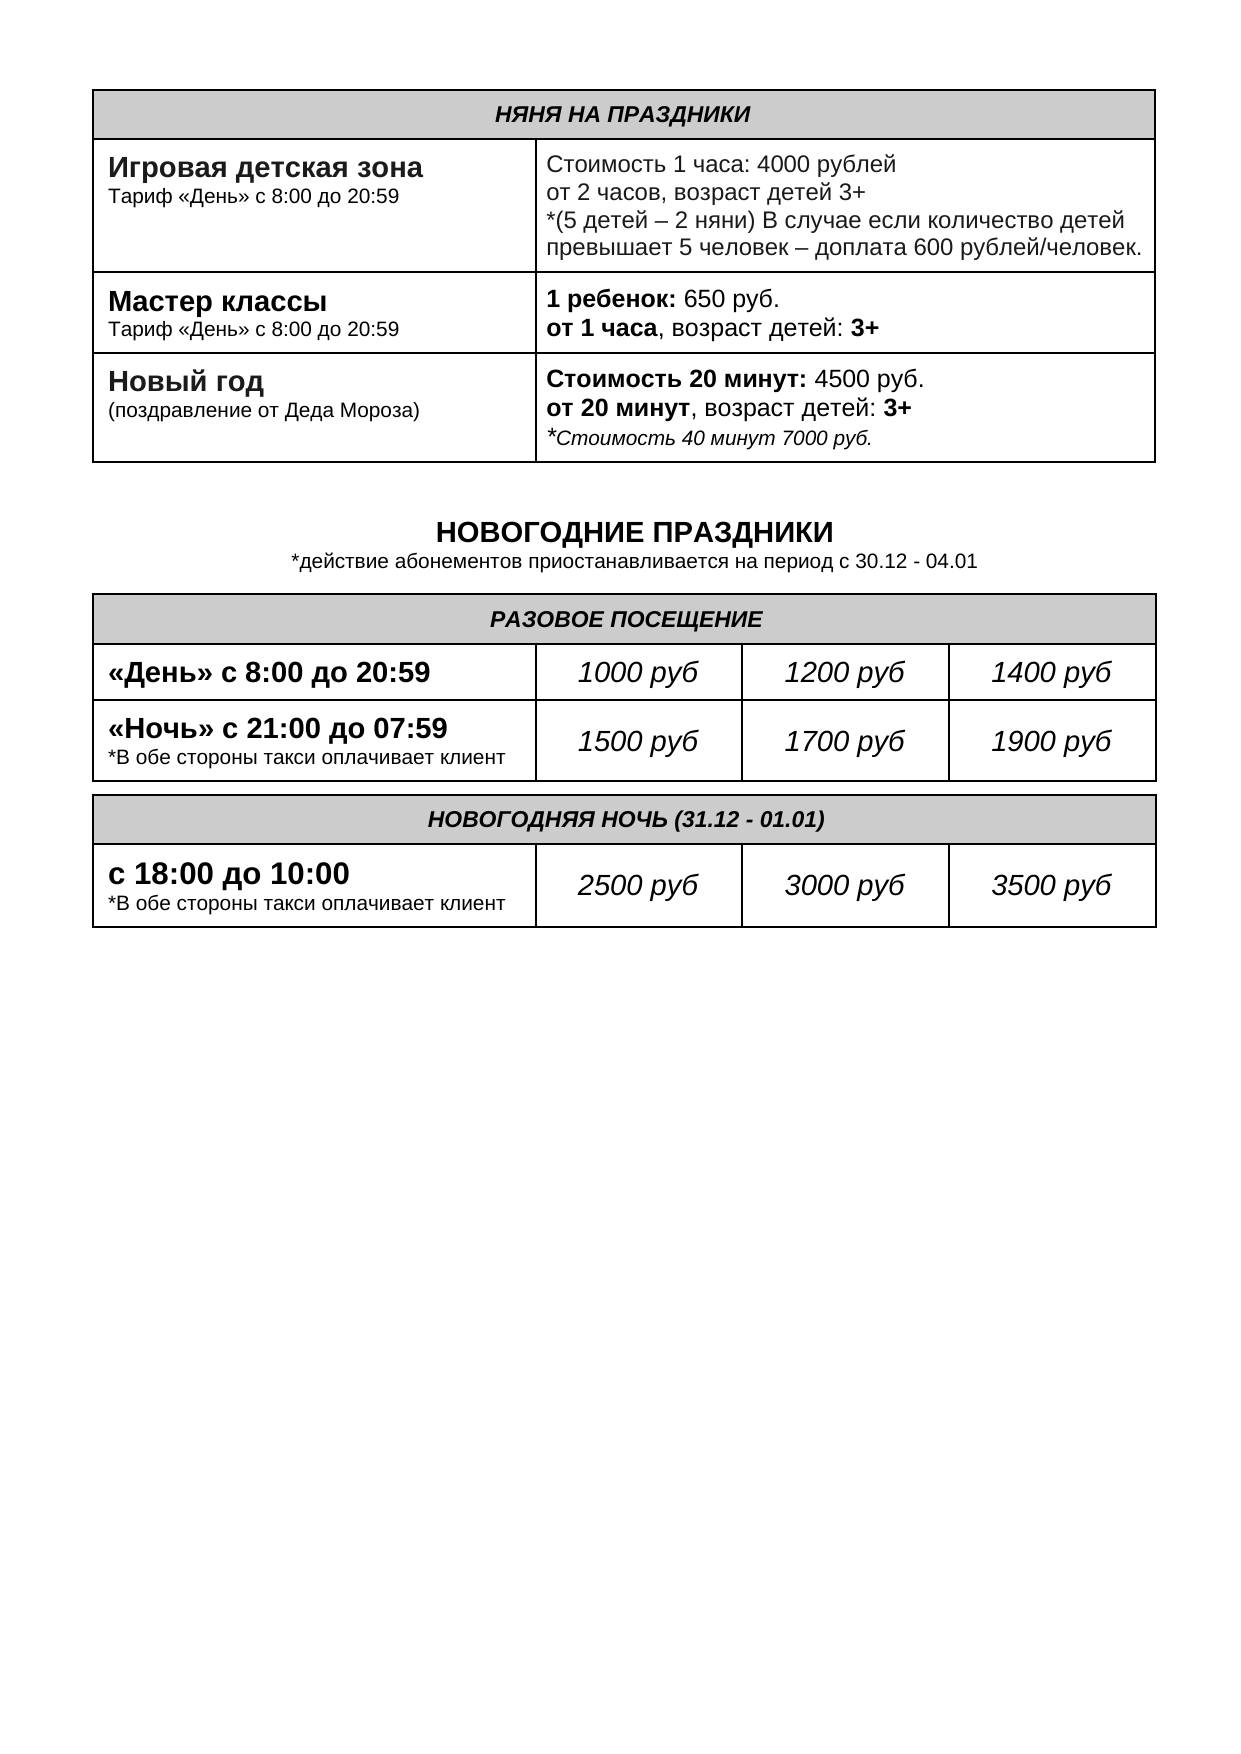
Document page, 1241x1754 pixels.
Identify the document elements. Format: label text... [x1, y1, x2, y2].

table_cell Стоимость 20 минут: 4500 руб. от 20 минут, возраст детей: 3+ *Стоимость 40 минут 7000 руб. [537, 354, 1154, 461]
table_cell 1900 руб [950, 701, 1155, 779]
table_cell Мастер классы Тариф «День» с 8:00 до 20:59 [94, 273, 535, 352]
table_cell Новый год (поздравление от Деда Мороза) [94, 354, 535, 461]
text НОВОГОДНИЕ ПРАЗДНИКИ *действие абонементов приостанавливается на период с 30.12 - 04.01 [118, 515, 1152, 572]
table_cell 1500 руб [537, 701, 741, 779]
table_cell 2500 руб [537, 845, 741, 926]
table_cell «Ночь» с 21:00 до 07:59 *В обе стороны такси оплачивает клиент [94, 701, 535, 779]
table_header РАЗОВОЕ ПОСЕЩЕНИЕ [94, 595, 1155, 643]
table_cell Стоимость 1 часа: 4000 рублей от 2 часов, возраст детей 3+ *(5 детей – 2 няни) В случае если количество детей превышает 5 человек – доплата 600 рублей/человек. [537, 140, 1154, 271]
table_cell 1400 руб [950, 645, 1155, 699]
table_cell 3500 руб [950, 845, 1155, 926]
table_cell «День» с 8:00 до 20:59 [94, 645, 535, 699]
table_cell 1000 руб [537, 645, 741, 699]
table_cell 1700 руб [743, 701, 948, 779]
table_cell 3000 руб [743, 845, 948, 926]
table_cell Игровая детская зона Тариф «День» с 8:00 до 20:59 [94, 140, 535, 271]
table_header НОВОГОДНЯЯ НОЧЬ (31.12 - 01.01) [94, 796, 1155, 843]
table_cell 1 ребенок: 650 руб. от 1 часа, возраст детей: 3+ [537, 273, 1154, 352]
table_cell с 18:00 до 10:00 *В обе стороны такси оплачивает клиент [94, 845, 535, 926]
table_header НЯНЯ НА ПРАЗДНИКИ [94, 91, 1154, 138]
table_cell 1200 руб [743, 645, 948, 699]
